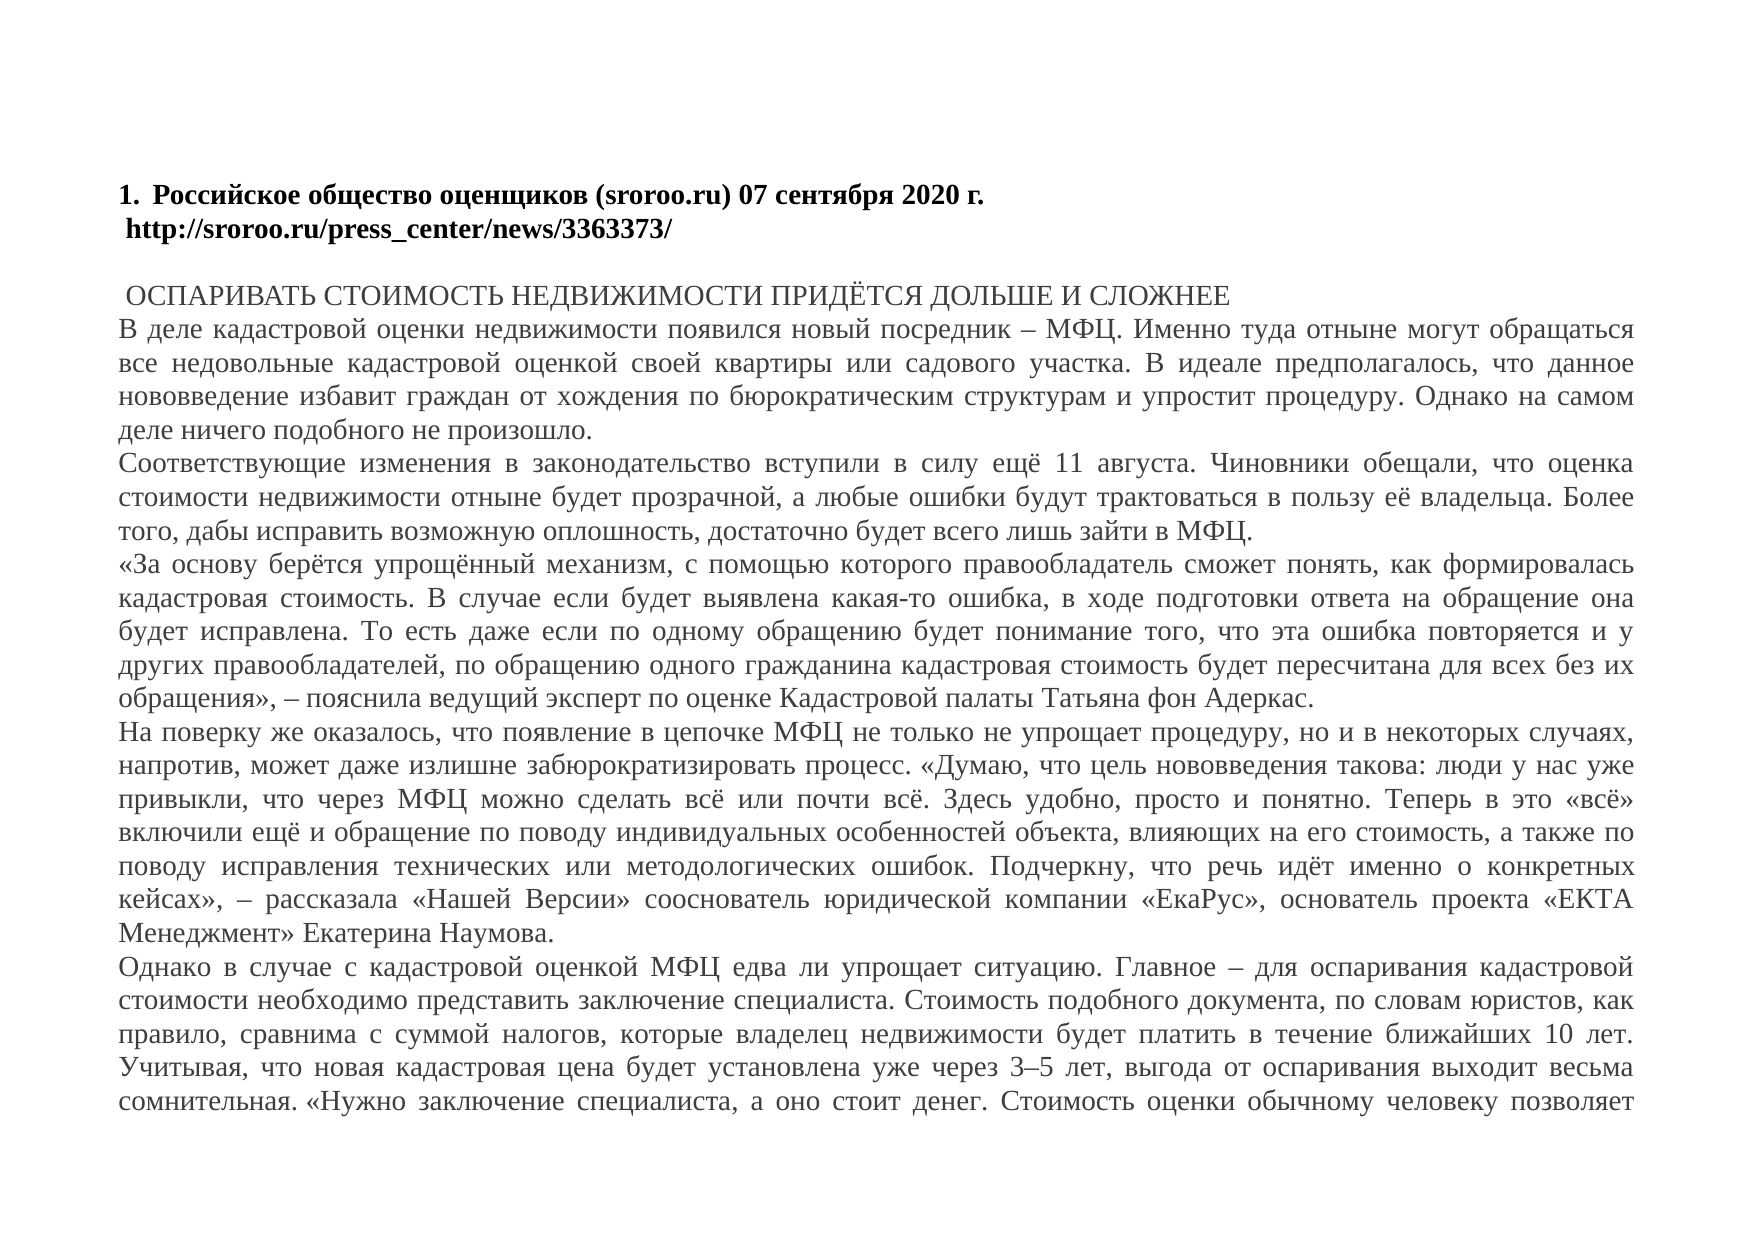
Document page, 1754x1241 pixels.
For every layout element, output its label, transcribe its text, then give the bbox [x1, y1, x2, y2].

text «За основу берётся упрощённый механизм, с помощью которого правообладатель сможет понять, как формировалась кадастровая стоимость. В случае если будет выявлена какая-то ошибка, в ходе подготовки ответа на обращение она будет исправлена. То есть даже если по одному обращению будет понимание того, что эта ошибка повторяется и у других правообладателей, по обращению одного гражданина кадастровая стоимость будет пересчитана для всех без их обращения», – пояснила ведущий эксперт по оценке Кадастровой палаты Татьяна фон Адеркас. [118, 546, 1636, 714]
text В деле кадастровой оценки недвижимости появился новый посредник – МФЦ. Именно туда отныне могут обращаться все недовольные кадастровой оценкой своей квартиры или садового участка. В идеале предполагалось, что данное нововведение избавит граждан от хождения по бюрократическим структурам и упростит процедуру. Однако на самом деле ничего подобного не произошло. [118, 311, 1636, 446]
subtitle ОСПАРИВАТЬ СТОИМОСТЬ НЕДВИЖИМОСТИ ПРИДЁТСЯ ДОЛЬШЕ И СЛОЖНЕЕ [118, 278, 1636, 311]
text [118, 949, 1636, 1116]
subtitle http://sroroo.ru/press_center/news/3363373/ [118, 211, 1636, 244]
text Соответствующие изменения в законодательство вступили в силу ещё 11 августа. Чиновники обещали, что оценка стоимости недвижимости отныне будет прозрачной, а любые ошибки будут трактоваться в пользу её владельца. Более того, дабы исправить возможную оплошность, достаточно будет всего лишь зайти в МФЦ. [118, 446, 1636, 546]
subtitle 1. Российское общество оценщиков (sroroo.ru) 07 сентября 2020 г. [118, 177, 1636, 211]
text На поверку же оказалось, что появление в цепочке МФЦ не только не упрощает процедуру, но и в некоторых случаях, напротив, может даже излишне забюрократизировать процесс. «Думаю, что цель нововведения такова: люди у нас уже привыкли, что через МФЦ можно сделать всё или почти всё. Здесь удобно, просто и понятно. Теперь в это «всё» включили ещё и обращение по поводу индивидуальных особенностей объекта, влияющих на его стоимость, а также по поводу исправления технических или методологических ошибок. Подчеркну, что речь идёт именно о конкретных кейсах», – рассказала «Нашей Версии» сооснователь юридической компании «ЕкаРус», основатель проекта «ЕКТА Менеджмент» Екатерина Наумова. [118, 714, 1636, 949]
